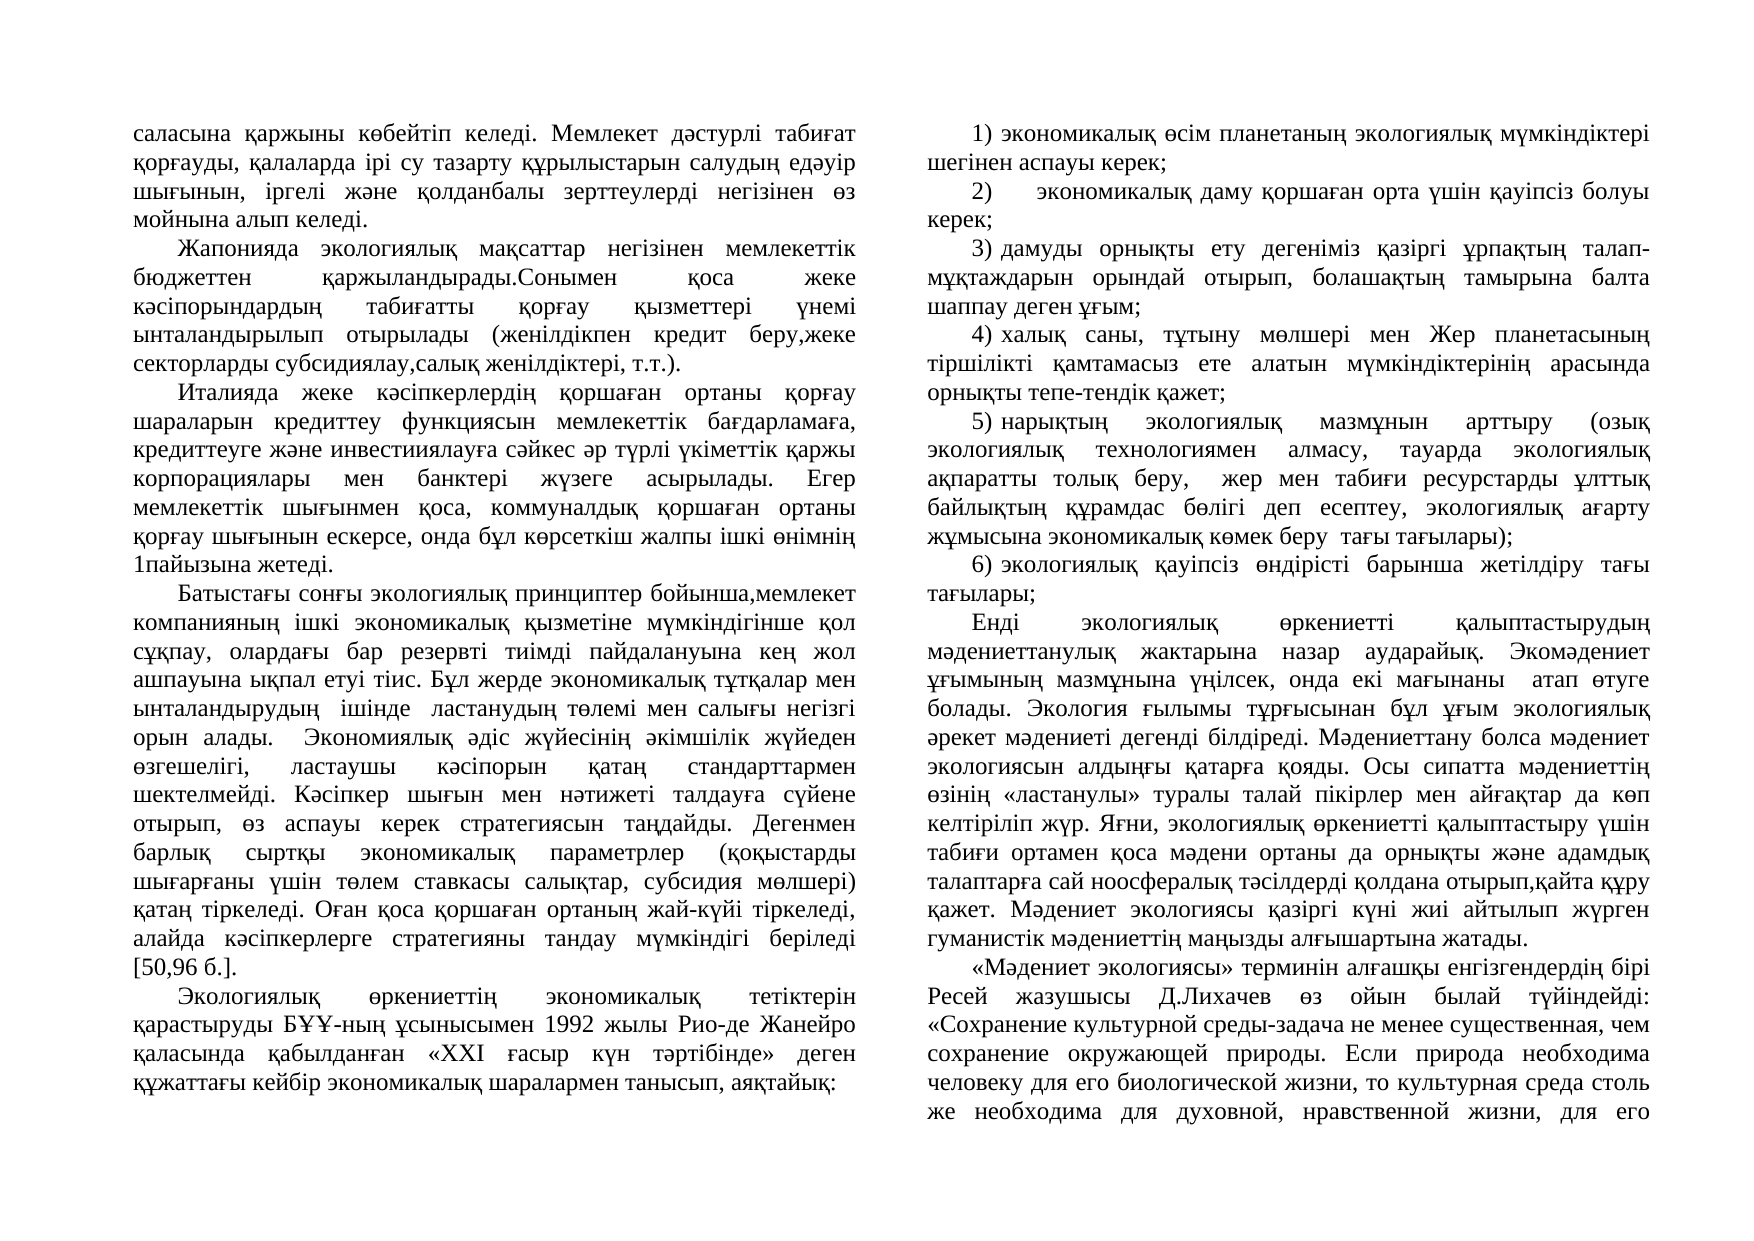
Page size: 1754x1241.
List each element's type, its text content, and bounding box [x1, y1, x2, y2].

list Енді экологиялық өркениетті қалыптастырудың мәдениеттанулық жактарына назар аударайық. Экомәдениет ұғымының мазмұнына үңілсек, онда екі мағынаны атап өтуге болады. Экология ғылымы тұрғысынан бұл ұғым экологиялық әрекет мәдениеті дегенді білдіреді. Мәдениеттану болса мәдениет экологиясын алдыңғы қатарға қояды. Осы сипатта мәдениеттің өзінің «ластанулы» туралы талай пікірлер мен айғақтар да көп келтіріліп жүр. Яғни, экологиялық өркениетті қалыптастыру үшін табиғи ортамен қоса мәдени ортаны да орнықты және адамдық талаптарға сай ноосфералық тәсілдерді қолдана отырып,қайта құру қажет. Мәдениет экологиясы қазіргі күні жиі айтылып жүрген гуманистік мәдениеттің маңызды алғышартына жатады. [927, 607, 1651, 952]
list экономикалық өсім планетаның экологиялық мүмкіндіктері шегінен аспауы керек; [927, 118, 1651, 176]
list Жапонияда экологиялық мақсаттар негізінен мемлекеттік бюджеттен қаржыландырады.Сонымен қоса жеке кәсіпорындардың табиғатты қорғау қызметтері үнемі ынталандырылып отырылады (женілдікпен кредит беру,жеке секторларды субсидиялау,салық женілдіктері, т.т.). [133, 233, 856, 377]
list экономикалық даму қоршаған орта үшін қауіпсіз болуы керек; [927, 176, 1651, 233]
list халық саны, тұтыну мөлшері мен Жер планетасының тіршілікті қамтамасыз ете алатын мүмкіндіктерінің арасында орнықты тепе-тендік қажет; [927, 319, 1651, 406]
list нарықтың экологиялық мазмұнын арттыру (озық экологиялық технологиямен алмасу, тауарда экологиялық ақпаратты толық беру, жер мен табиғи ресурстарды ұлттық байлықтың құрамдас бөлігі деп есептеу, экологиялық ағарту жұмысына экономикалық көмек беру тағы тағылары); [927, 406, 1651, 549]
list Италияда жеке кәсіпкерлердің қоршаған ортаны қорғау шараларын кредиттеу функциясын мемлекеттік бағдарламаға, кредиттеуге және инвестииялауға сәйкес әр түрлі үкіметтік қаржы корпорациялары мен банктері жүзеге асырылады. Егер мемлекеттік шығынмен қоса, коммуналдық қоршаған ортаны қорғау шығынын ескерсе, онда бұл көрсеткіш жалпы ішкі өнімнің 1пайызына жетеді. [133, 377, 856, 578]
list Экологиялық өркениеттің экономикалық тетіктерін қарастыруды БҰҰ-ның ұсынысымен 1992 жылы Рио-де Жанейро қаласында қабылданған «XXI ғасыр күн тәртібінде» деген құжаттағы кейбір экономикалық шаралармен танысып, аяқтайық: [133, 981, 856, 1096]
list Батыстағы сонғы экологиялық принциптер бойынша,мемлекет компанияның ішкі экономикалық қызметіне мүмкіндігінше қол сұқпау, олардағы бар резервті тиімді пайдалануына кең жол ашпауына ықпал етуі тіис. Бұл жерде экономикалық тұтқалар мен ынталандырудың ішінде ластанудың төлемі мен салығы негізгі орын алады. Экономиялық әдіс жүйесінің әкімшілік жүйеден өзгешелігі, ластаушы кәсіпорын қатаң стандарттармен шектелмейді. Кәсіпкер шығын мен нәтижеті талдауға сүйене отырып, өз аспауы керек стратегиясын таңдайды. Дегенмен барлық сыртқы экономикалық параметрлер (қоқыстарды шығарғаны үшін төлем ставкасы салықтар, субсидия мөлшері) қатаң тіркеледі. Оған қоса қоршаған ортаның жай-күйі тіркеледі, алайда кәсіпкерлерге стратегияны тандау мүмкіндігі беріледі [50,96 б.]. [133, 578, 856, 981]
list экологиялық қауіпсіз өндірісті барынша жетілдіру тағы тағылары; [927, 549, 1651, 607]
list дамуды орнықты ету дегеніміз қазіргі ұрпақтың талап-мұқтаждарын орындай отырып, болашақтың тамырына балта шаппау деген ұғым; [927, 233, 1651, 319]
